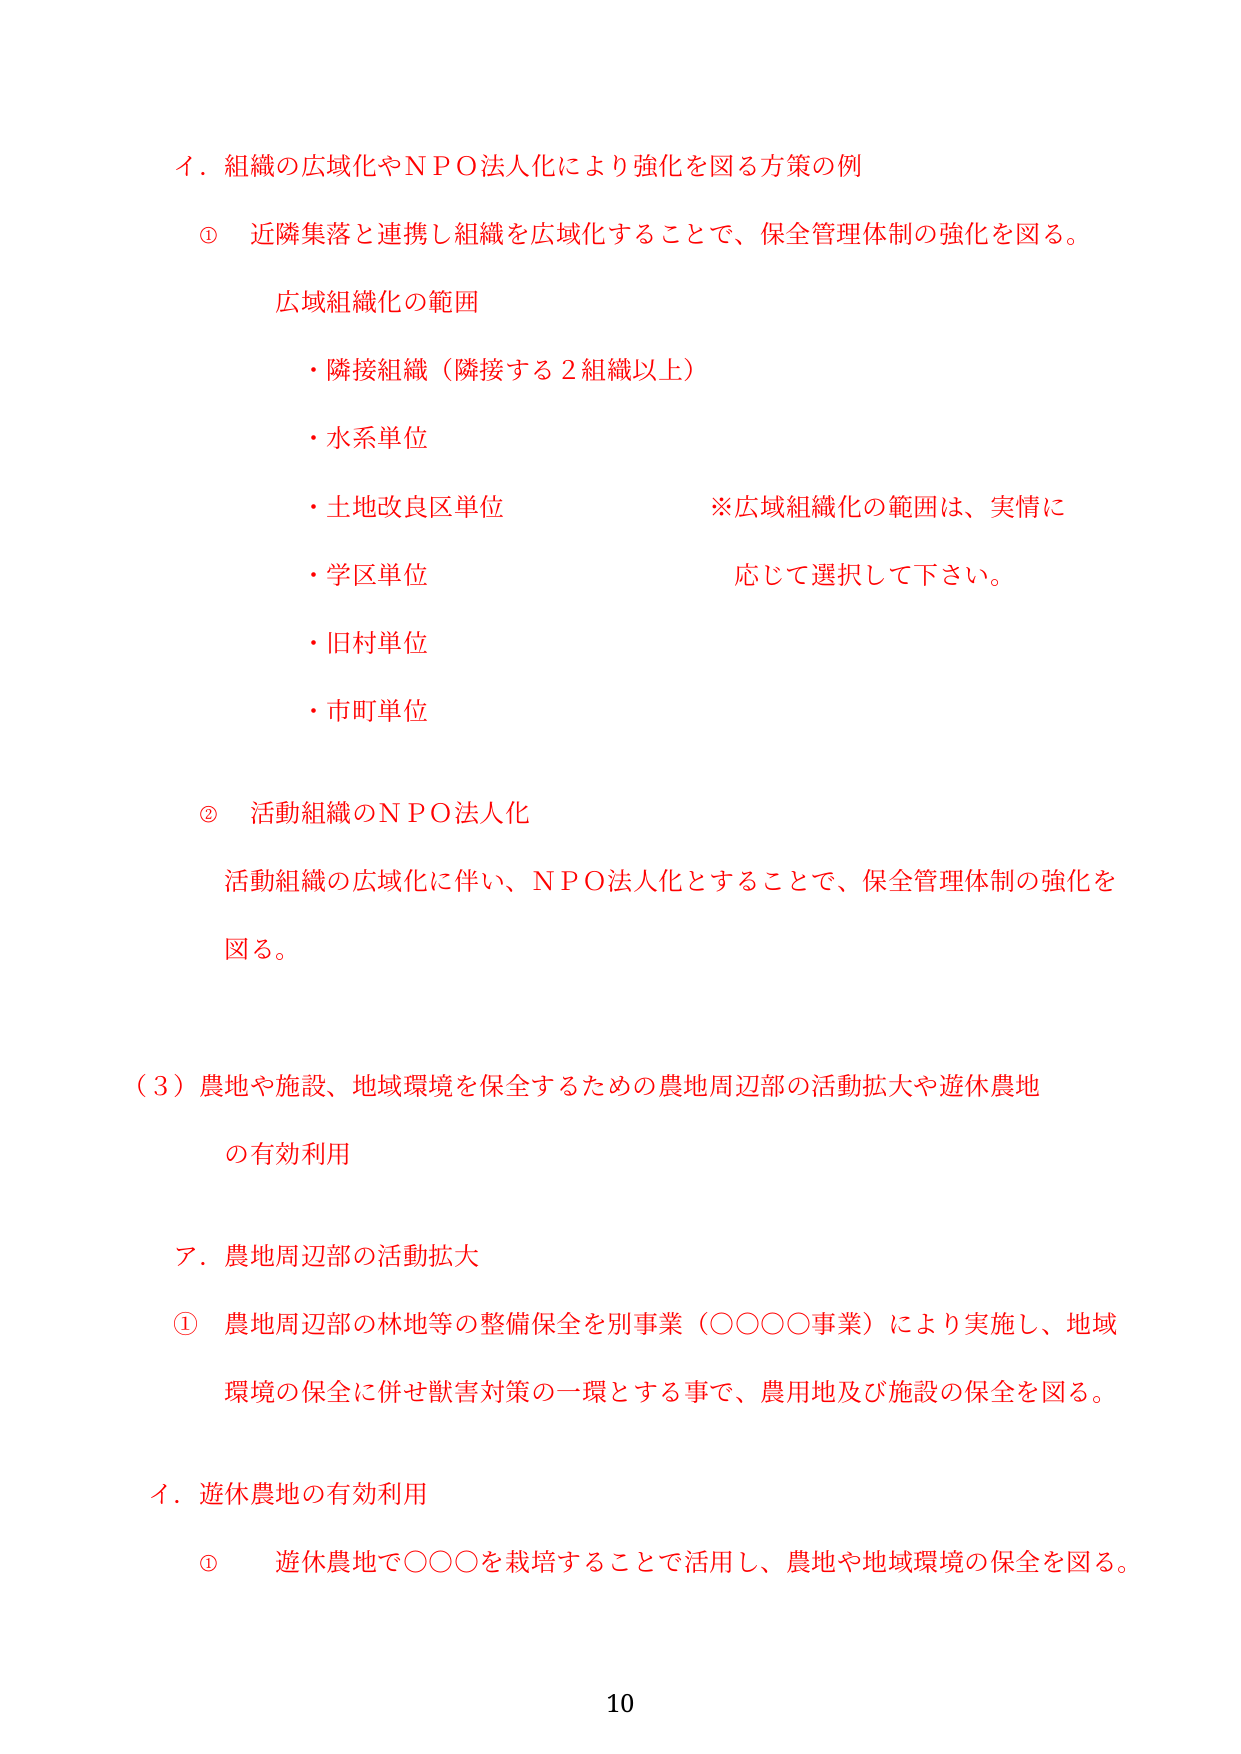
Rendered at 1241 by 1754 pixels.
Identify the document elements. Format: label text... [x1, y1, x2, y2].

text （３）農地や施設、地域環境を保全するための農地周辺部の活動拡大や遊休農地 [122, 1050, 1118, 1118]
text ① 農地周辺部の林地等の整備保全を別事業（○○○○事業）により実施し、地域環境の保全に併せ獣害対策の一環とする事で、農用地及び施設の保全を図る。 [122, 1289, 1118, 1425]
text ・市町単位 [211, 676, 1118, 744]
text 活動組織の広域化に伴い、ＮＰＯ法人化とすることで、保全管理体制の強化を図る。 [212, 846, 1118, 982]
text 広域組織化の範囲 [211, 267, 1118, 335]
text ・学区単位 応じて選択して下さい。 [211, 539, 1118, 607]
list 活動組織のＮＰＯ法人化 [174, 778, 1118, 846]
text ・隣接組織（隣接する２組織以上） [211, 335, 1118, 403]
list 近隣集落と連携し組織を広域化することで、保全管理体制の強化を図る。 [174, 199, 1118, 267]
text ア．農地周辺部の活動拡大 [122, 1221, 1118, 1289]
text ・旧村単位 [211, 607, 1118, 676]
text イ．遊休農地の有効利用 [148, 1459, 1118, 1527]
text ・土地改良区単位 ※広域組織化の範囲は、実情に [211, 471, 1118, 539]
text イ．組織の広域化やＮＰＯ法人化により強化を図る方策の例 [122, 131, 1118, 199]
text ・水系単位 [211, 403, 1118, 471]
text の有効利用 [122, 1118, 1118, 1186]
text ① 遊休農地で○○○を栽培することで活用し、農地や地域環境の保全を図る。 [173, 1527, 1118, 1595]
